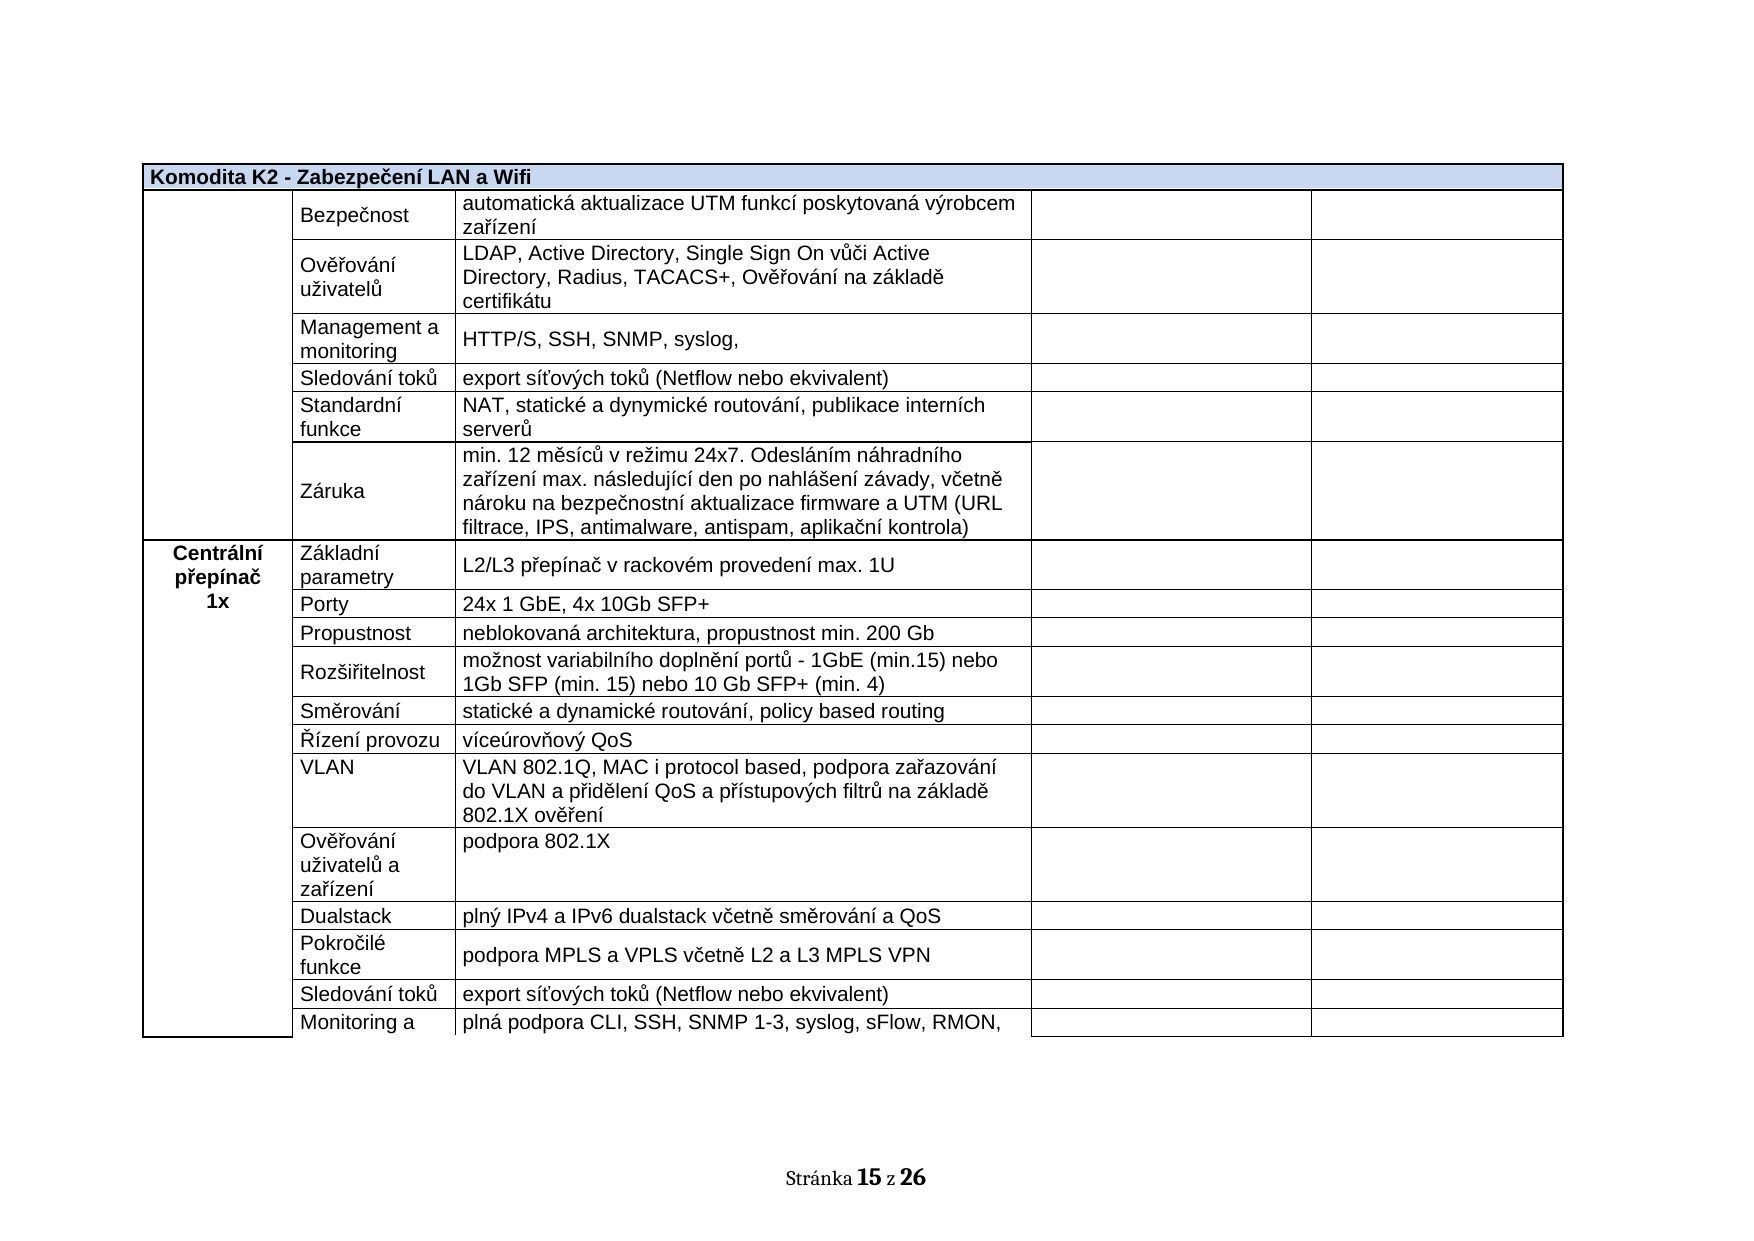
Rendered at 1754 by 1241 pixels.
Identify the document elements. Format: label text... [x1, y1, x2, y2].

table_cell podpora MPLS a VPLS včetně L2 a L3 MPLS VPN [456, 930, 1031, 979]
table_cell [1312, 590, 1562, 617]
table_cell Základní parametry [293, 541, 455, 589]
table_cell Směrování [293, 697, 455, 724]
table_cell L2/L3 přepínač v rackovém provedení max. 1U [456, 541, 1031, 589]
table_cell [1032, 828, 1311, 901]
table_cell [1312, 240, 1562, 312]
table_cell [1032, 541, 1311, 589]
table_cell Ověřování uživatelů a zařízení [293, 828, 455, 901]
table_cell Monitoring a správa [293, 1009, 455, 1036]
table_cell Porty [293, 590, 455, 617]
table_header Komodita K2 - Zabezpečení LAN a Wifi [144, 165, 1562, 188]
table_cell plný IPv4 a IPv6 dualstack včetně směrování a QoS [456, 902, 1031, 929]
table_cell Sledování toků [293, 364, 455, 391]
table_cell [1312, 980, 1562, 1007]
table_cell VLAN [293, 754, 455, 827]
table_cell [1312, 1009, 1562, 1036]
table_cell Bezpečnost [293, 191, 455, 238]
table_cell [1032, 902, 1311, 929]
table_cell [1312, 930, 1562, 979]
table_cell [1312, 902, 1562, 929]
table_cell NAT, statické a dynymické routování, publikace interních serverů [456, 392, 1031, 441]
table_cell Management a monitoring [293, 314, 455, 362]
table_cell HTTP/S, SSH, SNMP, syslog, [456, 314, 1031, 362]
table_cell [1312, 364, 1562, 391]
table_cell automatická aktualizace UTM funkcí poskytovaná výrobcem zařízení [456, 191, 1031, 238]
table_cell neblokovaná architektura, propustnost min. 200 Gb [456, 618, 1031, 646]
table_cell [1312, 541, 1562, 589]
table_cell [1032, 240, 1311, 312]
table_cell [1032, 980, 1311, 1007]
table_cell [1032, 618, 1311, 646]
table_cell [1312, 392, 1562, 441]
table_cell [1032, 647, 1311, 696]
table_cell [1032, 392, 1311, 441]
table_cell export síťových toků (Netflow nebo ekvivalent) [456, 364, 1031, 391]
table_cell Propustnost [293, 618, 455, 646]
table_cell VLAN 802.1Q, MAC i protocol based, podpora zařazování do VLAN a přidělení QoS a přístupových filtrů na základě 802.1X ověření [456, 754, 1031, 827]
table_cell Dualstack [293, 902, 455, 929]
table_cell [1312, 618, 1562, 646]
table_cell LDAP, Active Directory, Single Sign On vůči Active Directory, Radius, TACACS+, Ověřování na základě certifikátu [456, 240, 1031, 312]
table_cell víceúrovňový QoS [456, 725, 1031, 753]
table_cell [455, 1009, 1031, 1036]
table_cell Centrální přepínač 1x [144, 541, 292, 1036]
table_cell [1312, 442, 1562, 539]
table_cell [1032, 725, 1311, 753]
table_cell [1032, 314, 1311, 362]
table_cell [1032, 590, 1311, 617]
table_cell Pokročilé funkce [293, 930, 455, 979]
table_cell min. 12 měsíců v režimu 24x7. Odesláním náhradního zařízení max. následující den po nahlášení závady, včetně nároku na bezpečnostní aktualizace firmware a UTM (URL filtrace, IPS, antimalware, antispam, aplikační kontrola) [456, 443, 1031, 539]
table_cell možnost variabilního doplnění portů - 1GbE (min.15) nebo 1Gb SFP (min. 15) nebo 10 Gb SFP+ (min. 4) [456, 647, 1031, 696]
table_cell [1032, 191, 1311, 238]
table_cell [1032, 754, 1311, 827]
table_cell [1032, 364, 1311, 391]
table_cell [1312, 191, 1562, 238]
table_cell Rozšiřitelnost [293, 647, 455, 696]
table_cell Řízení provozu [293, 725, 455, 753]
table_cell statické a dynamické routování, policy based routing [456, 697, 1031, 724]
table_cell [1312, 314, 1562, 362]
table_cell 24x 1 GbE, 4x 10Gb SFP+ [456, 590, 1031, 617]
table_cell [1032, 442, 1311, 539]
table_cell [1312, 754, 1562, 827]
table_cell podpora 802.1X [456, 828, 1031, 901]
table_cell [1312, 828, 1562, 901]
table_cell [1312, 725, 1562, 753]
table_cell [1032, 930, 1311, 979]
table_cell [1312, 647, 1562, 696]
table_cell [1032, 697, 1311, 724]
table_cell Sledování toků [293, 980, 455, 1007]
table_cell Standardní funkce [293, 392, 455, 441]
table_cell export síťových toků (Netflow nebo ekvivalent) [456, 980, 1031, 1007]
table_cell [1312, 697, 1562, 724]
table_cell Ověřování uživatelů [293, 240, 455, 312]
table_cell [1032, 1009, 1311, 1036]
table_cell Záruka [293, 443, 455, 539]
